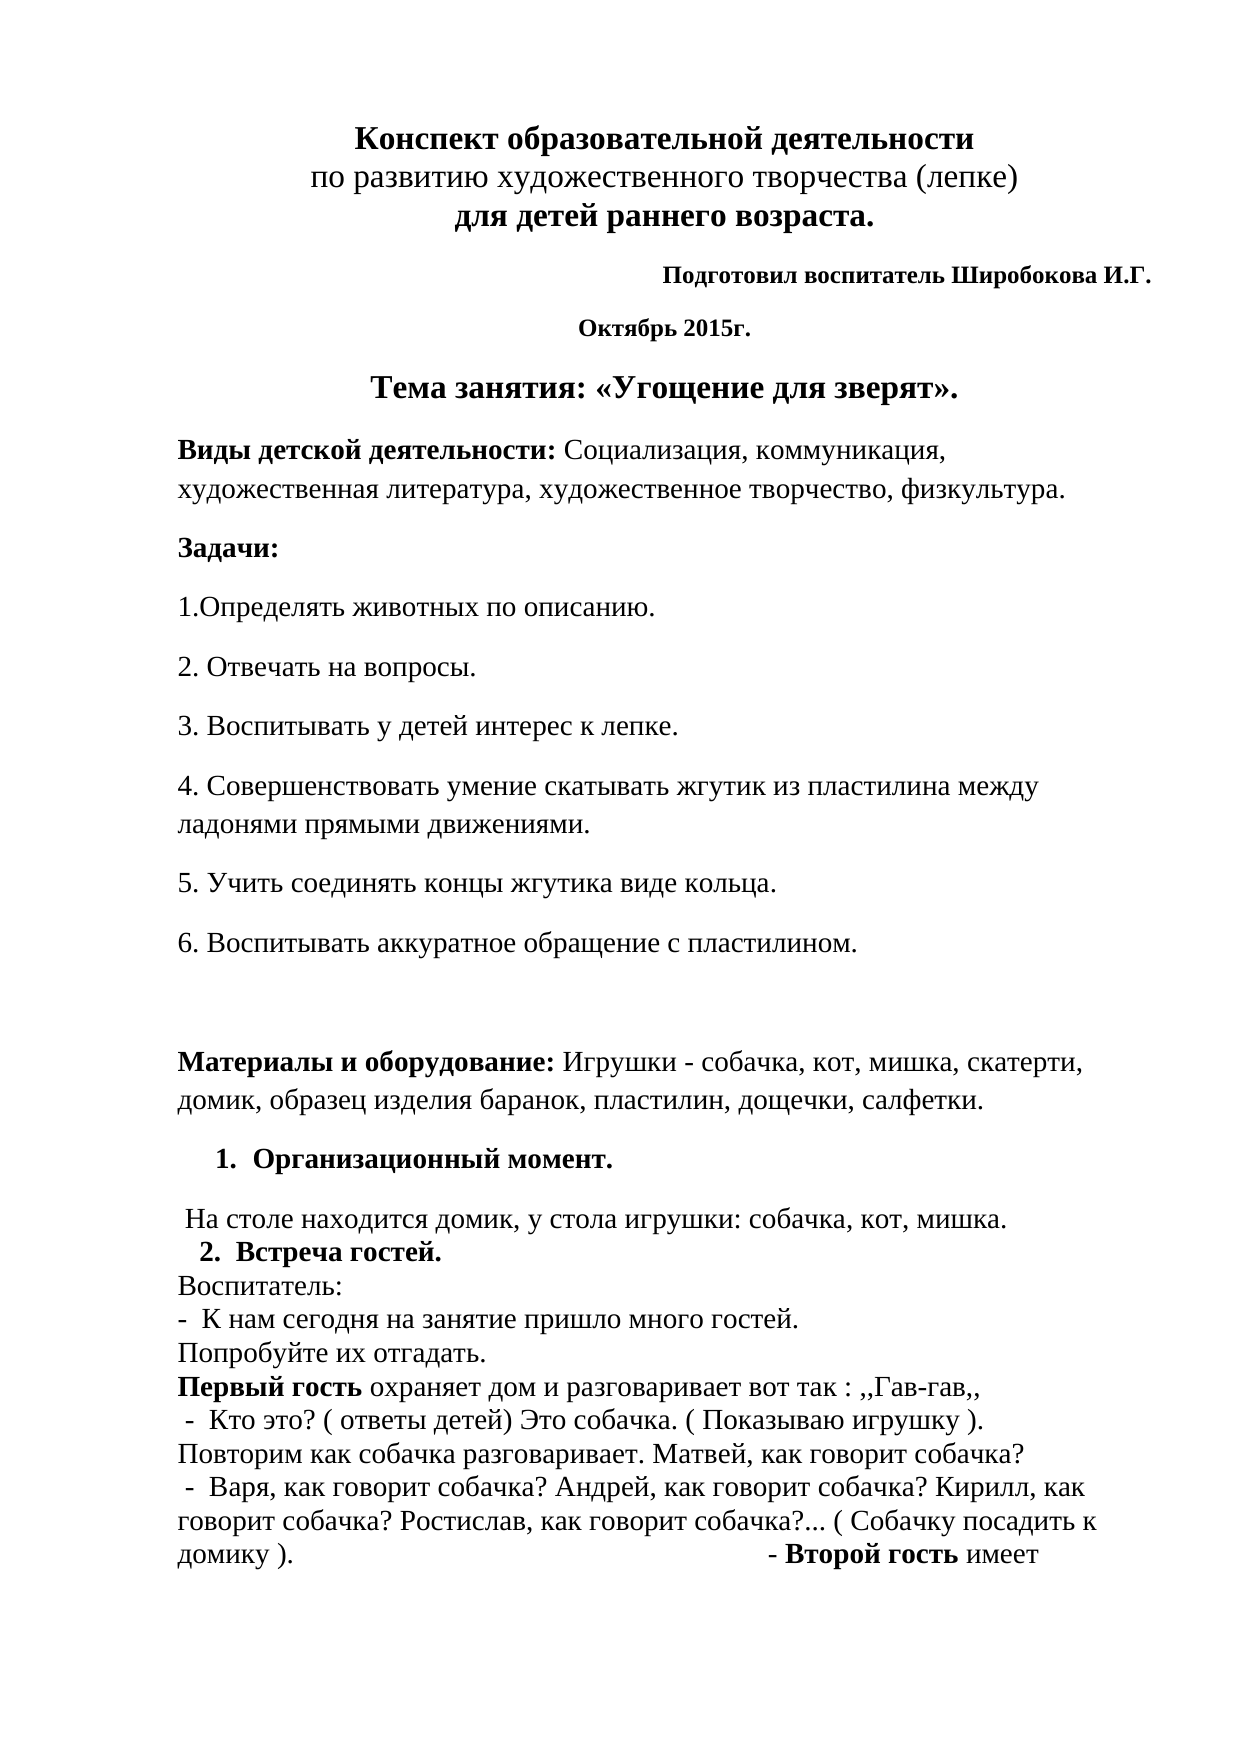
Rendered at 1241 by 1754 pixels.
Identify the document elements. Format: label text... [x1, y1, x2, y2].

text 1.Определять животных по описанию. [177, 589, 1152, 623]
text Тема занятия: «Угощение для зверят». [177, 367, 1152, 406]
text Воспитатель: [177, 1268, 1152, 1302]
text Виды детской деятельности: Социализация, коммуникация, художественная литература, художественное творчество, физкультура. [177, 432, 1152, 504]
list Организационный момент. [215, 1142, 1152, 1175]
text 2. Отвечать на вопросы. [177, 649, 1152, 682]
text Октябрь 2015г. [177, 313, 1152, 342]
text Конспект образовательной деятельности [177, 118, 1152, 156]
text 3. Воспитывать у детей интерес к лепке. [177, 708, 1152, 742]
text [177, 1469, 1152, 1570]
text - К нам сегодня на занятие пришло много гостей. Попробуйте их отгадать. Первый гость охраняет дом и разговаривает вот так : ,,Гав-гав,, [177, 1302, 1152, 1402]
text 5. Учить соединять концы жгутика виде кольца. [177, 866, 1152, 899]
text Материалы и оборудование: Игрушки - собачка, кот, мишка, скатерти, домик, образец изделия баранок, пластилин, дощечки, салфетки. [177, 1044, 1152, 1116]
text Задачи: [177, 530, 1152, 564]
text по развитию художественного творчества (лепке) [177, 156, 1152, 195]
text 4. Совершенствовать умение скатывать жгутик из пластилина между ладонями прямыми движениями. [177, 768, 1152, 840]
text 2. Встреча гостей. [177, 1234, 1152, 1268]
text 6. Воспитывать аккуратное обращение с пластилином. [177, 925, 1152, 958]
text - Кто это? ( ответы детей) Это собачка. ( Показываю игрушку ). Повторим как собачка разговаривает. Матвей, как говорит собачка? [177, 1402, 1152, 1469]
text Подготовил воспитатель Широбокова И.Г. [177, 260, 1152, 288]
text На столе находится домик, у стола игрушки: собачка, кот, мишка. [177, 1201, 1152, 1234]
text для детей раннего возраста. [177, 195, 1152, 233]
